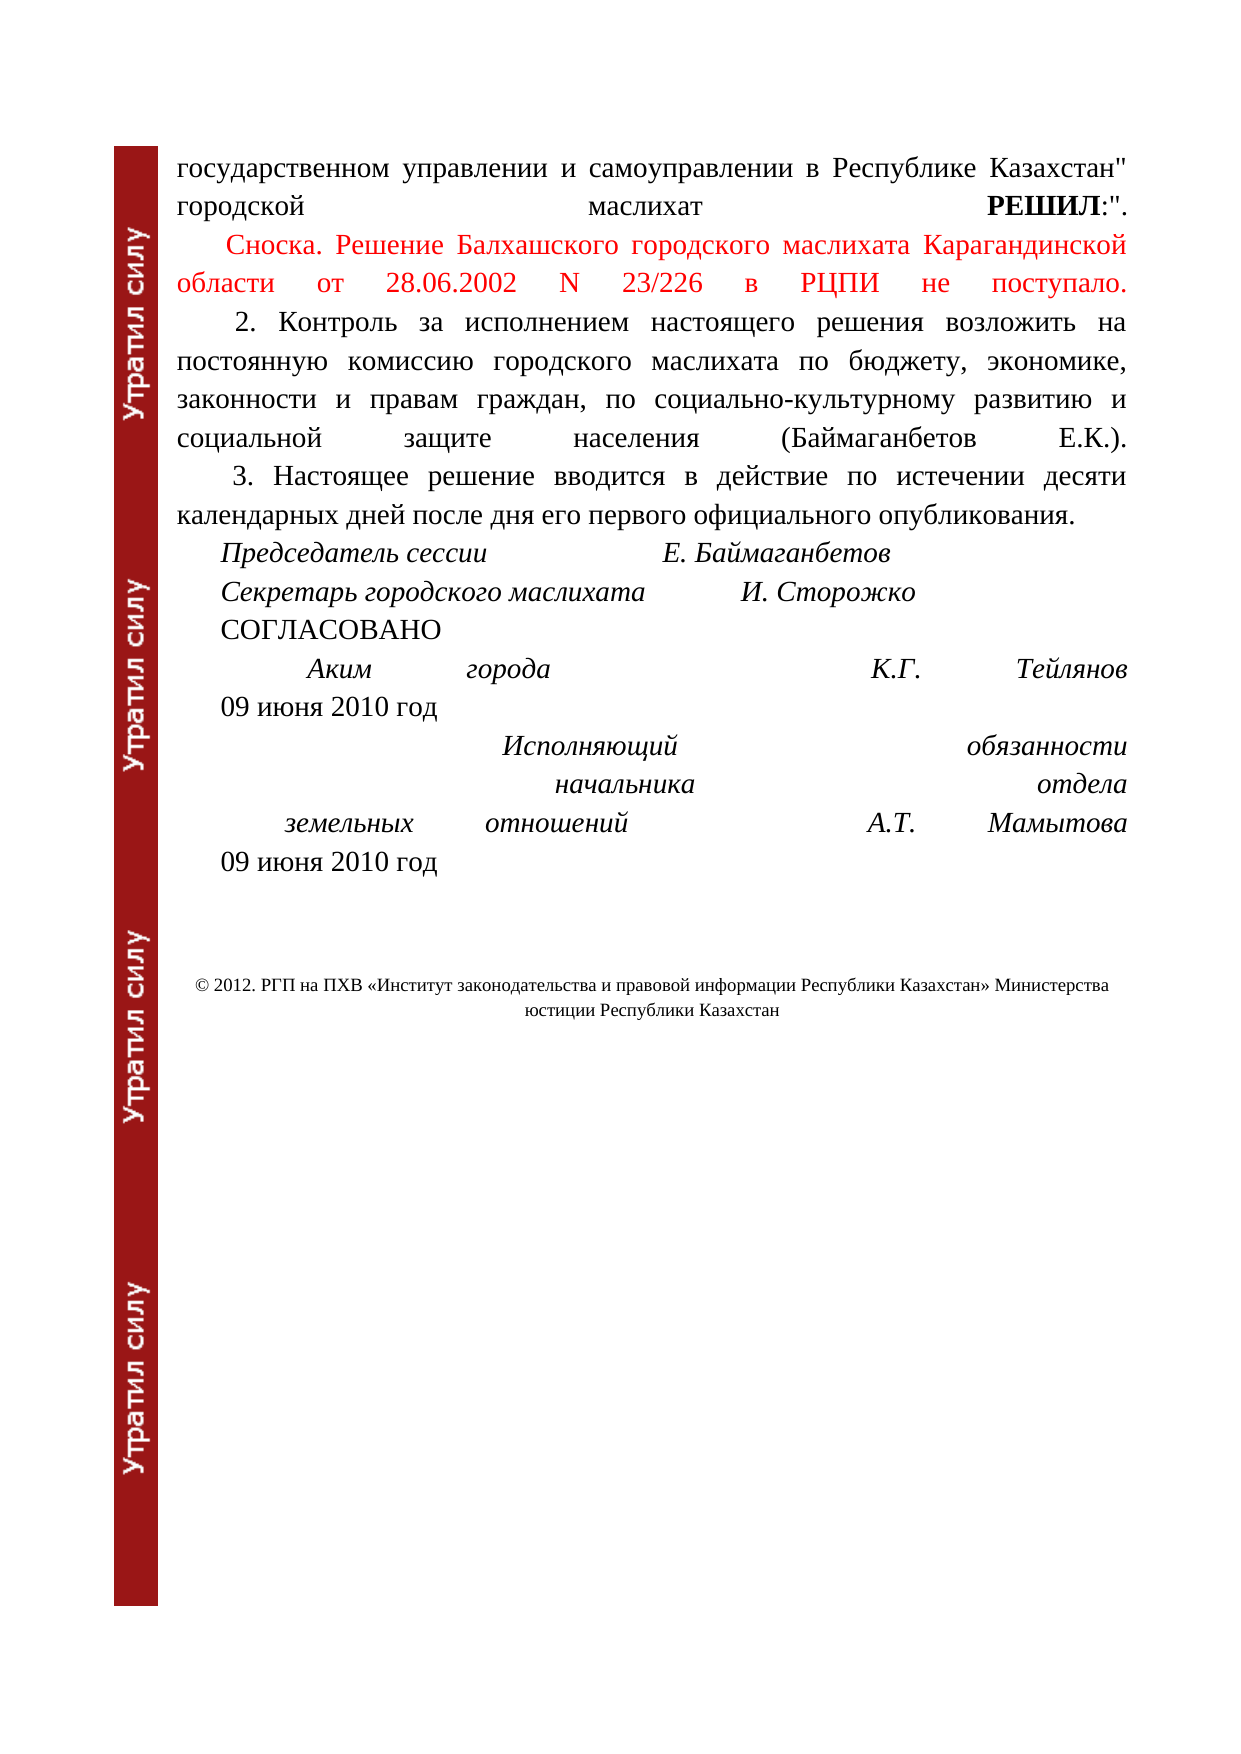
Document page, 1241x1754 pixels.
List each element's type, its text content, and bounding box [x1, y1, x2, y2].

text Председатель сессии Е. Баймаганбетов [112, 535, 1128, 569]
text © 2012. РГП на ПХВ «Институт законодательства и правовой информации Республики Казахстан» Министерства юстиции Республики Казахстан [112, 974, 1128, 1020]
text Аким города К.Г. Тейлянов 09 июня 2010 год [112, 651, 1128, 723]
text Секретарь городского маслихата И. Сторожко [112, 574, 1128, 607]
picture [114, 1020, 158, 1606]
picture [114, 877, 158, 974]
picture [114, 530, 158, 535]
text Исполняющий обязанности начальника отдела земельных отношений А.Т. Мамытова 09 июня 2010 год [112, 728, 1128, 877]
picture [114, 607, 158, 612]
picture [114, 646, 158, 651]
picture [114, 569, 158, 574]
text СОГЛАСОВАНО [112, 612, 1128, 646]
picture [114, 146, 158, 150]
picture [114, 723, 158, 728]
